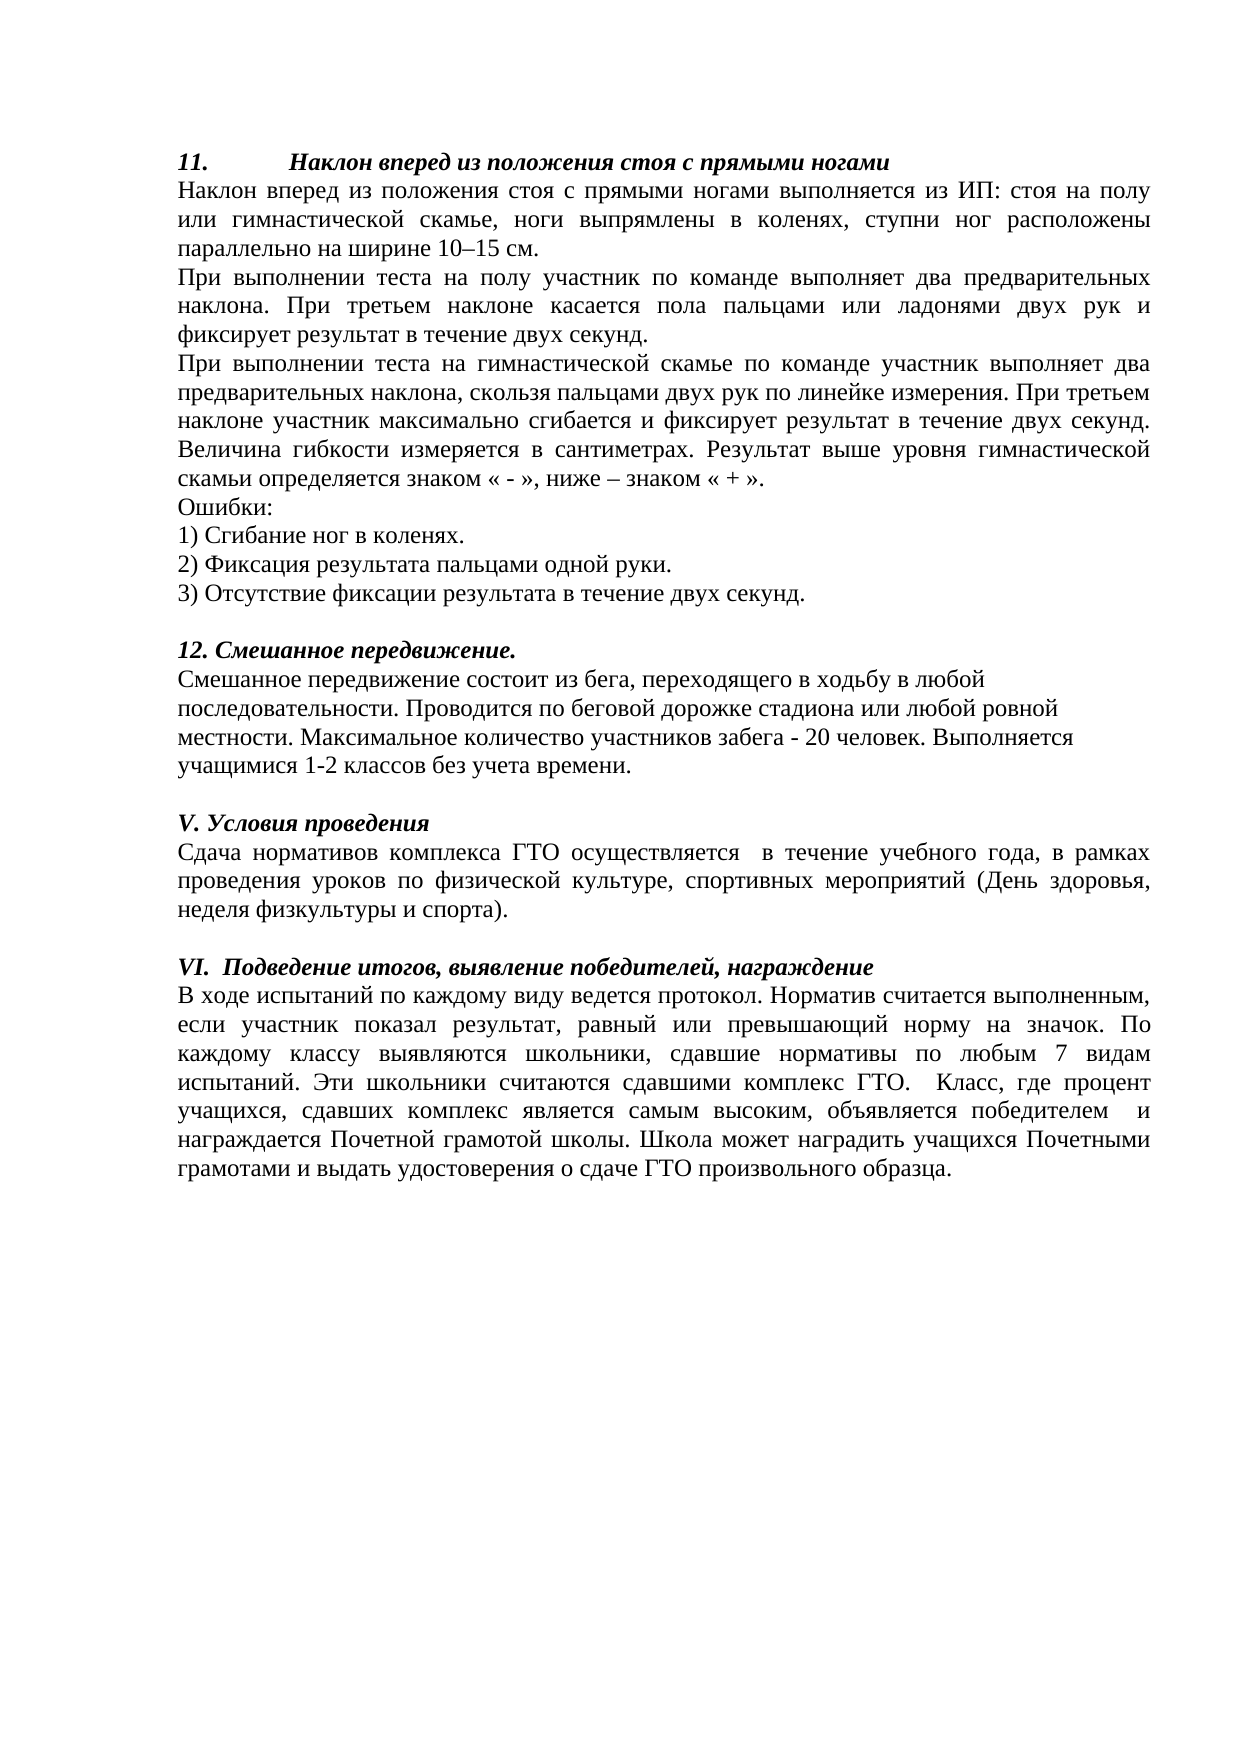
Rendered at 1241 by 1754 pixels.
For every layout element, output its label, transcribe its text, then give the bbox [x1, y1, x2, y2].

text Сдача нормативов комплекса ГТО осуществляется в течение учебного года, в рамках проведения уроков по физической культуре, спортивных мероприятий (День здоровья, неделя физкультуры и спорта). [177, 837, 1152, 923]
text V. Условия проведения [177, 808, 1152, 837]
text 2) Фиксация результата пальцами одной руки. [177, 549, 1152, 578]
text 12. Смешанное передвижение. [177, 636, 1152, 664]
text При выполнении теста на полу участник по команде выполняет два предварительных наклона. При третьем наклоне касается пола пальцами или ладонями двух рук и фиксирует результат в течение двух секунд. [177, 262, 1152, 348]
text При выполнении теста на гимнастической скамье по команде участник выполняет два предварительных наклона, скользя пальцами двух рук по линейке измерения. При третьем наклоне участник максимально сгибается и фиксирует результат в течение двух секунд. Величина гибкости измеряется в сантиметрах. Результат выше уровня гимнастической скамьи определяется знаком « - », ниже – знаком « + ». [177, 348, 1152, 492]
text В ходе испытаний по каждому виду ведется протокол. Норматив считается выполненным, если участник показал результат, равный или превышающий норму на значок. По каждому классу выявляются школьники, сдавшие нормативы по любым 7 видам испытаний. Эти школьники считаются сдавшими комплекс ГТО. Класс, где процент учащихся, сдавших комплекс является самым высоким, объявляется победителем и награждается Почетной грамотой школы. Школа может наградить учащихся Почетными грамотами и выдать удостоверения о сдаче ГТО произвольного образца. [177, 981, 1152, 1182]
text 3) Отсутствие фиксации результата в течение двух секунд. [177, 578, 1152, 607]
text VI. Подведение итогов, выявление победителей, награждение [177, 952, 1152, 981]
text Ошибки: [177, 492, 1152, 521]
text 1) Сгибание ног в коленях. [177, 521, 1152, 549]
text Смешанное передвижение состоит из бега, переходящего в ходьбу в любой последовательности. Проводится по беговой дорожке стадиона или любой ровной местности. Максимальное количество участников забега - 20 человек. Выполняется учащимися 1-2 классов без учета времени. [177, 664, 1152, 779]
list Наклон вперед из положения стоя с прямыми ногами [177, 147, 1152, 176]
text Наклон вперед из положения стоя с прямыми ногами выполняется из ИП: стоя на полу или гимнастической скамье, ноги выпрямлены в коленях, ступни ног расположены параллельно на ширине 10–15 см. [177, 176, 1152, 262]
